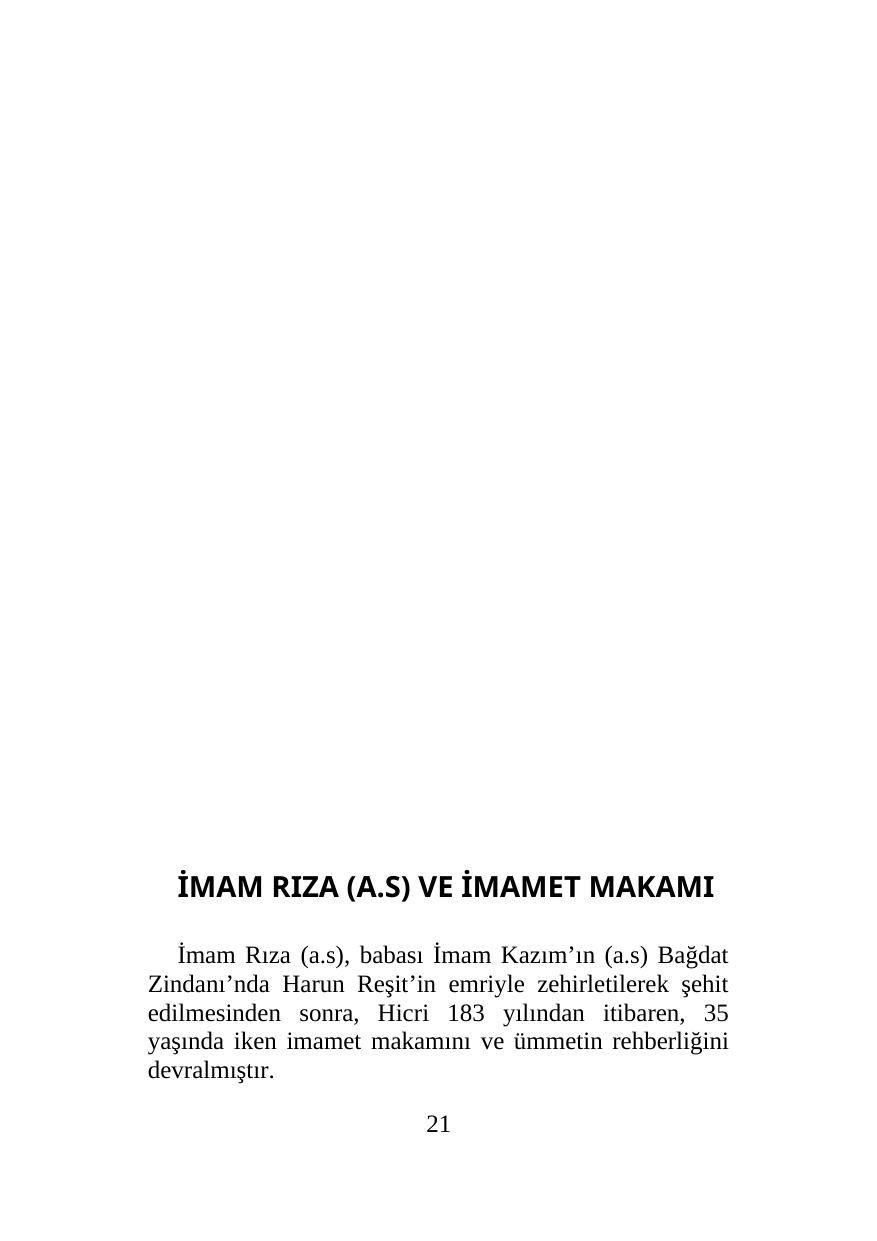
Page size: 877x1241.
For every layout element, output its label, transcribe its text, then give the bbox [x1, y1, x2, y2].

subtitle İMAM RIZA (A.S) VE İMAMET MAKAMI [148, 866, 729, 906]
text İmam Rıza (a.s), babası İmam Kazım’ın (a.s) Bağdat Zindanı’nda Harun Reşit’in emriyle zehirletilerek şehit edilmesinden sonra, Hicri 183 yılından itibaren, 35 yaşında iken imamet makamını ve ümmetin rehberliğini devralmıştır. [148, 940, 729, 1084]
